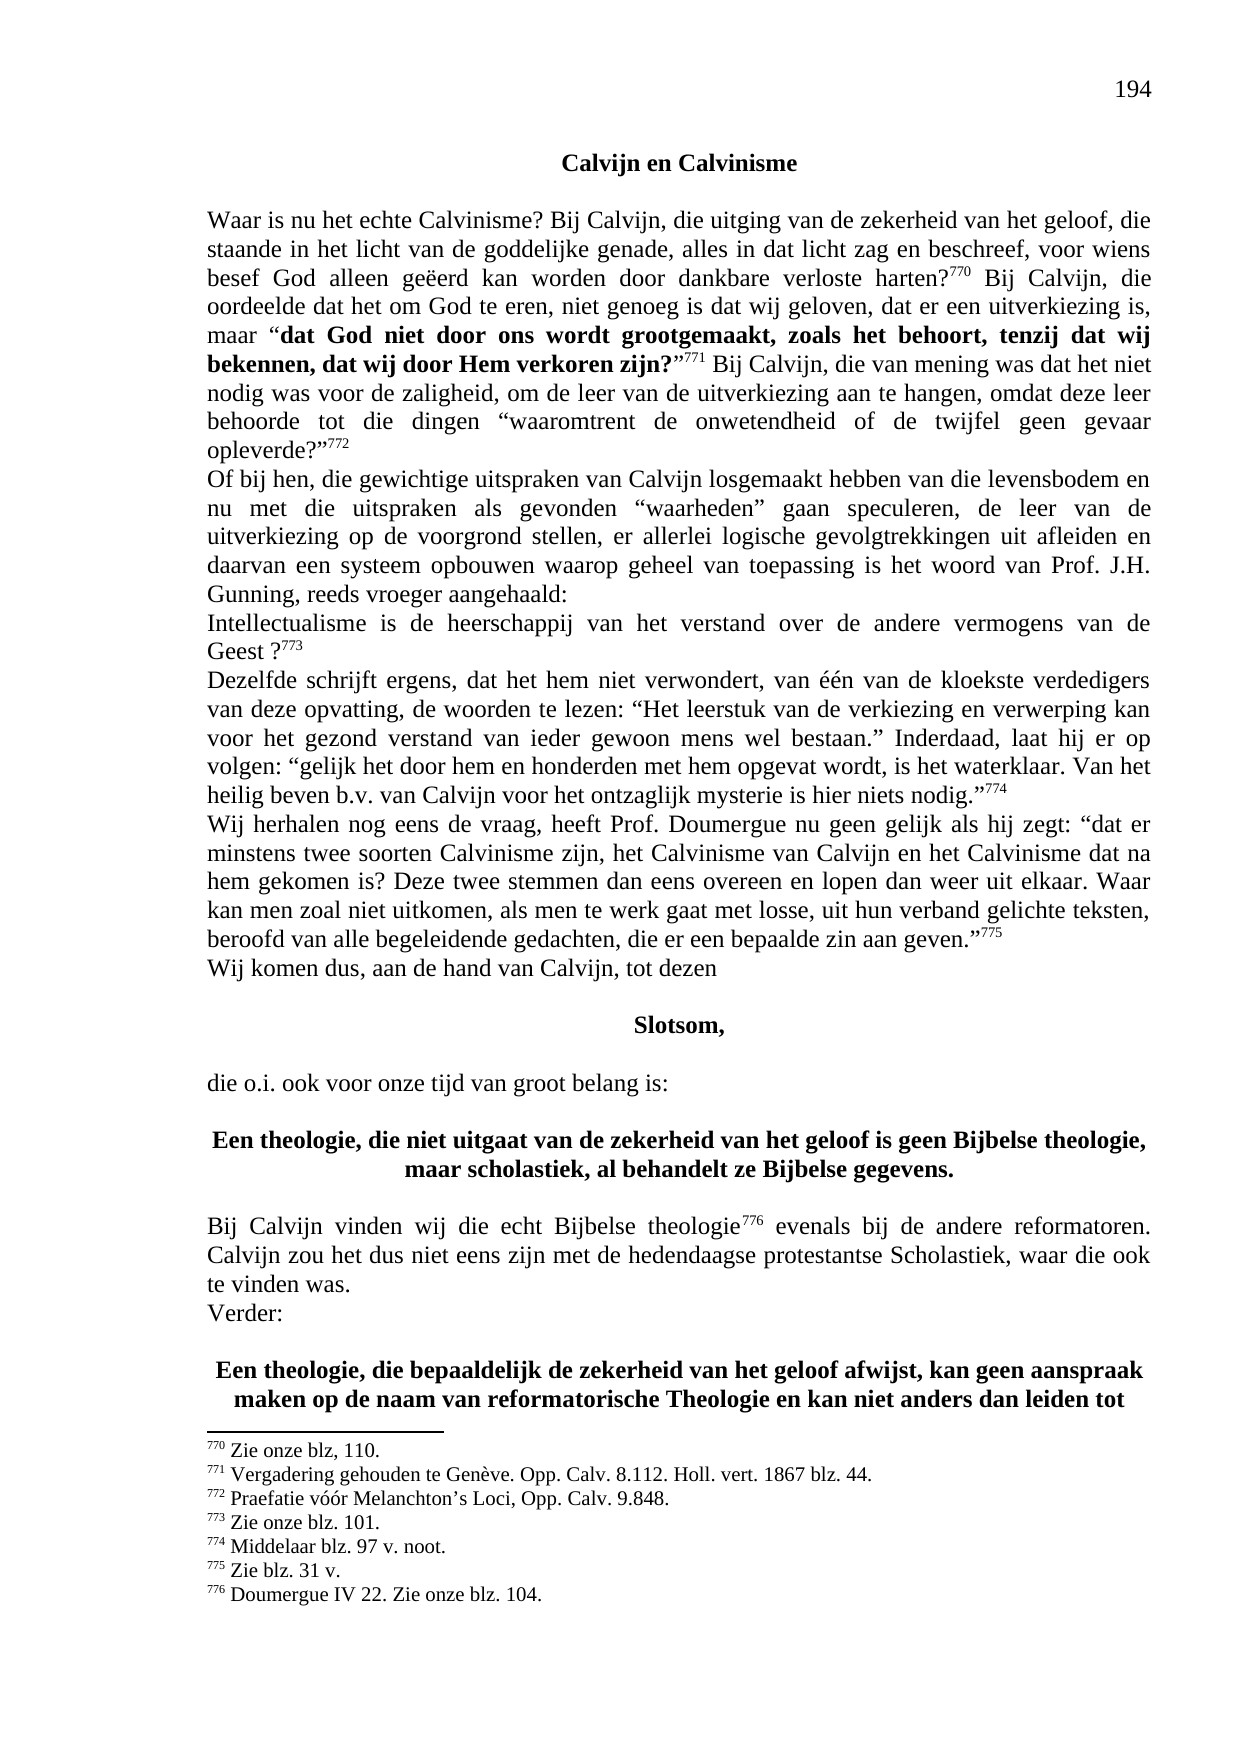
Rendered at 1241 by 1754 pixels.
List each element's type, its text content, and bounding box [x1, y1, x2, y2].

text Of bij hen, die gewichtige uitspraken van Calvijn losgemaakt hebben van die levensbodem en nu met die uitspraken als gevonden “waarheden” gaan speculeren, de leer van de uitverkiezing op de voorgrond stellen, er allerlei logische gevolgtrekkingen uit afleiden en daarvan een systeem opbouwen waarop geheel van toepassing is het woord van Prof. J.H. Gunning, reeds vroeger aangehaald: [207, 464, 1152, 608]
text Wij komen dus, aan de hand van Calvijn, tot dezen [207, 953, 1152, 981]
text Een theologie, die niet uitgaat van de zekerheid van het geloof is geen Bijbelse theologie, maar scholastiek, al behandelt ze Bijbelse gegevens. [207, 1125, 1152, 1183]
text Bij Calvijn vinden wij die echt Bijbelse theologie evenals bij de andere reformatoren. Calvijn zou het dus niet eens zijn met de hedendaagse protestantse Scholastiek, waar die ook te vinden was. [207, 1211, 1152, 1298]
text Verder: [207, 1298, 1152, 1326]
text Slotsom, [207, 1010, 1152, 1039]
text Intellectualisme is de heerschappij van het verstand over de andere vermogens van de Geest ? [207, 608, 1152, 665]
text die o.i. ook voor onze tijd van groot belang is: [207, 1068, 1152, 1096]
text Wij herhalen nog eens de vraag, heeft Prof. Doumergue nu geen gelijk als hij zegt: “dat er minstens twee soorten Calvinisme zijn, het Calvinisme van Calvijn en het Calvinisme dat na hem gekomen is? Deze twee stemmen dan eens overeen en lopen dan weer uit elkaar. Waar kan men zoal niet uitkomen, als men te werk gaat met losse, uit hun verband gelichte teksten, beroofd van alle begeleidende gedachten, die er een bepaalde zin aan geven.” [207, 809, 1152, 953]
text Waar is nu het echte Calvinisme? Bij Calvijn, die uitging van de zekerheid van het geloof, die staande in het licht van de goddelijke genade, alles in dat licht zag en beschreef, voor wiens besef God alleen geëerd kan worden door dankbare verloste harten? Bij Calvijn, die oordeelde dat het om God te eren, niet genoeg is dat wij geloven, dat er een uitverkiezing is, maar “dat God niet door ons wordt grootgemaakt, zoals het behoort, tenzij dat wij bekennen, dat wij door Hem verkoren zijn?” Bij Calvijn, die van mening was dat het niet nodig was voor de zaligheid, om de leer van de uitverkiezing aan te hangen, omdat deze leer behoorde tot die dingen “waaromtrent de onwetendheid of de twijfel geen gevaar opleverde?” [207, 205, 1152, 464]
text Dezelfde schrijft ergens, dat het hem niet verwondert, van één van de kloekste verdedigers van deze opvatting, de woorden te lezen: “Het leerstuk van de verkiezing en verwerping kan voor het gezond verstand van ieder gewoon mens wel bestaan.” Inderdaad, laat hij er op volgen: “gelijk het door hem en honderden met hem opgevat wordt, is het waterklaar. Van het heilig beven b.v. van Calvijn voor het ontzaglijk mysterie is hier niets nodig.” [207, 665, 1152, 809]
text Calvijn en Calvinisme [207, 148, 1152, 176]
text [207, 1355, 1152, 1413]
